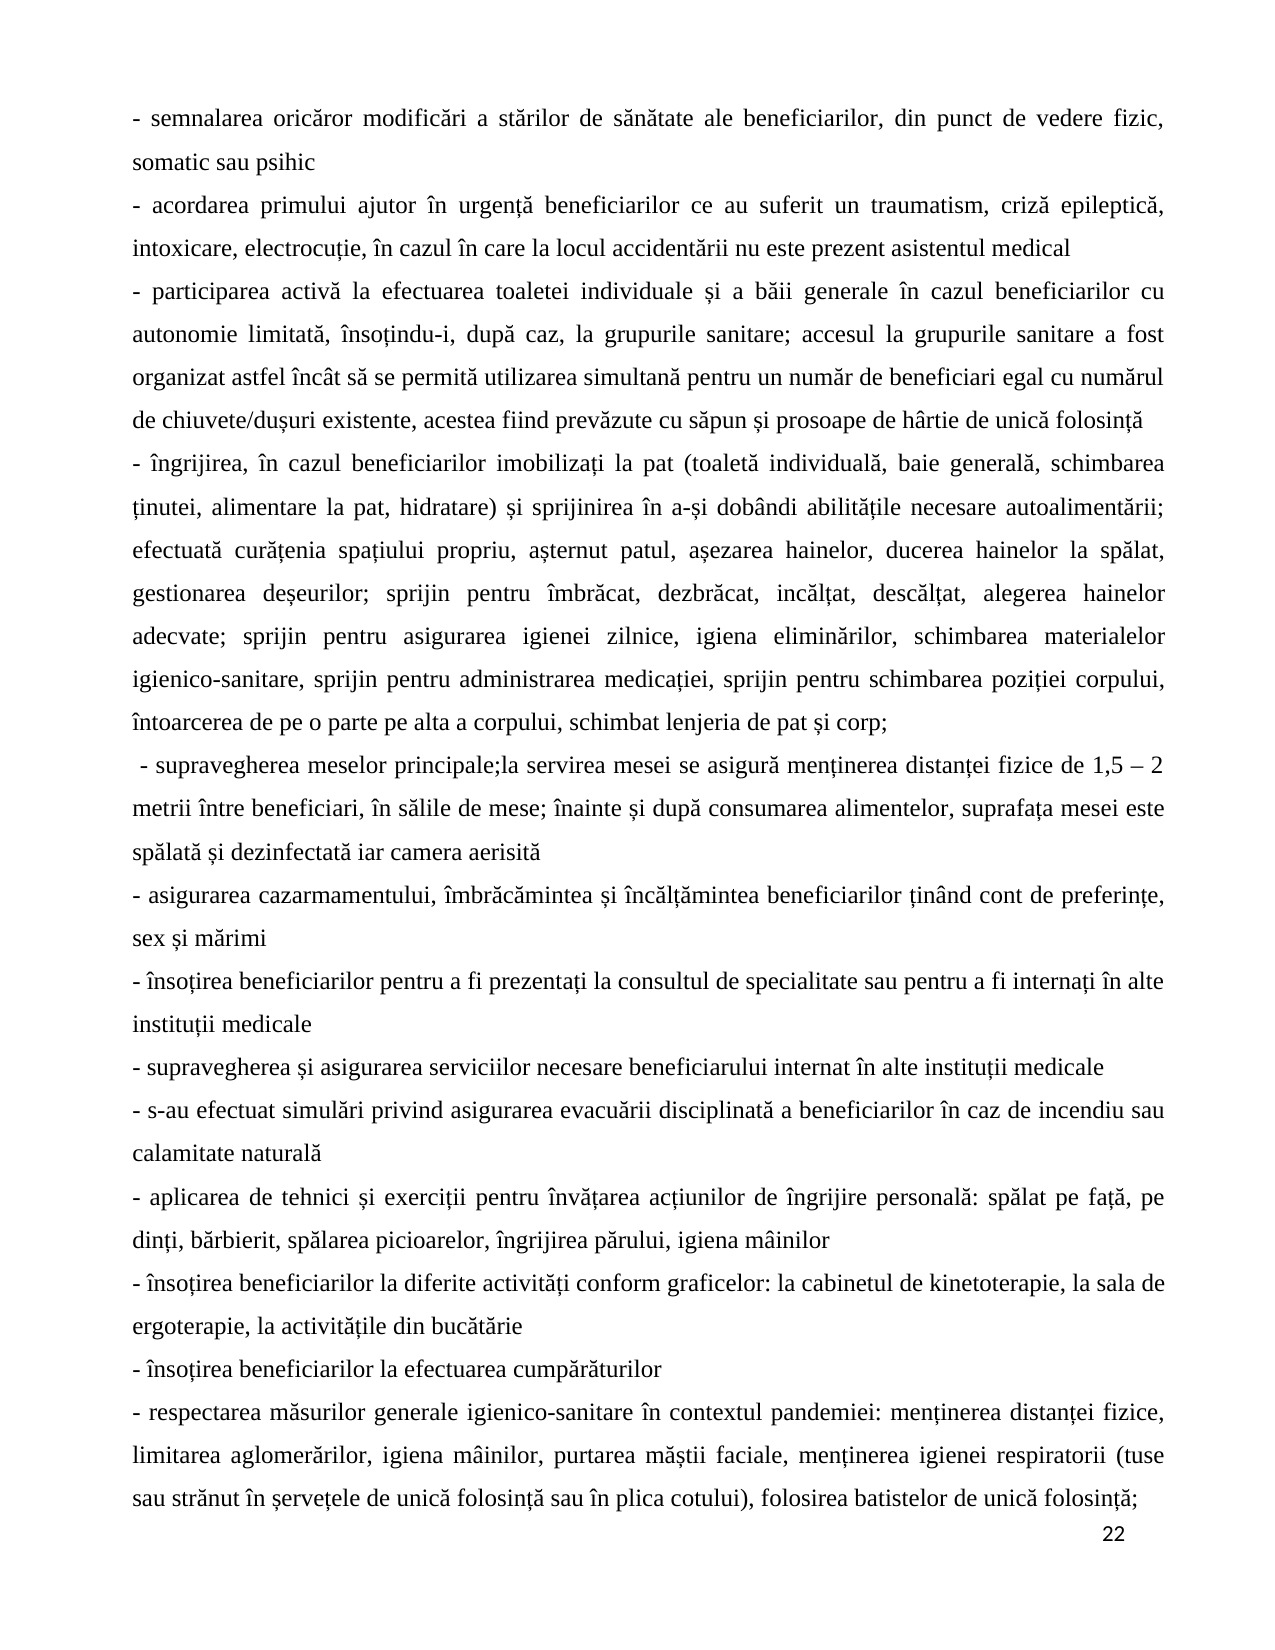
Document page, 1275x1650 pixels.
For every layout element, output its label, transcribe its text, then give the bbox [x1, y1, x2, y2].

text - supravegherea și asigurarea serviciilor necesare beneficiarului internat în alte instituții medicale [132, 1052, 1166, 1081]
text - acordarea primului ajutor în urgență beneficiarilor ce au suferit un traumatism, criză epileptică, intoxicare, electrocuție, în cazul în care la locul accidentării nu este prezent asistentul medical [132, 190, 1166, 262]
text - semnalarea oricăror modificări a stărilor de sănătate ale beneficiarilor, din punct de vedere fizic, somatic sau psihic [132, 103, 1166, 175]
text - însoțirea beneficiarilor la diferite activități conform graficelor: la cabinetul de kinetoterapie, la sala de ergoterapie, la activitățile din bucătărie [132, 1268, 1166, 1340]
text - participarea activă la efectuarea toaletei individuale și a băii generale în cazul beneficiarilor cu autonomie limitată, însoțindu-i, după caz, la grupurile sanitare; accesul la grupurile sanitare a fost organizat astfel încât să se permită utilizarea simultană pentru un număr de beneficiari egal cu numărul de chiuvete/dușuri existente, acestea fiind prevăzute cu săpun și prosoape de hârtie de unică folosință [132, 276, 1166, 434]
text - asigurarea cazarmamentului, îmbrăcămintea și încălțămintea beneficiarilor ținând cont de preferințe, sex și mărimi [132, 880, 1166, 952]
text - îngrijirea, în cazul beneficiarilor imobilizați la pat (toaletă individuală, baie generală, schimbarea ținutei, alimentare la pat, hidratare) și sprijinirea în a-și dobândi abilitățile necesare autoalimentării; efectuată curățenia spațiului propriu, așternut patul, așezarea hainelor, ducerea hainelor la spălat, gestionarea deșeurilor; sprijin pentru îmbrăcat, dezbrăcat, incălțat, descălțat, alegerea hainelor adecvate; sprijin pentru asigurarea igienei zilnice, igiena eliminărilor, schimbarea materialelor igienico-sanitare, sprijin pentru administrarea medicației, sprijin pentru schimbarea poziției corpului, întoarcerea de pe o parte pe alta a corpului, schimbat lenjeria de pat și corp; [132, 448, 1166, 736]
text - aplicarea de tehnici și exerciții pentru învățarea acțiunilor de îngrijire personală: spălat pe față, pe dinți, bărbierit, spălarea picioarelor, îngrijirea părului, igiena mâinilor [132, 1182, 1166, 1253]
text - s-au efectuat simulări privind asigurarea evacuării disciplinată a beneficiarilor în caz de incendiu sau calamitate naturală [132, 1095, 1166, 1167]
text - supravegherea meselor principale;la servirea mesei se asigură menținerea distanței fizice de 1,5 – 2 metrii între beneficiari, în sălile de mese; înainte și după consumarea alimentelor, suprafața mesei este spălată și dezinfectată iar camera aerisită [132, 750, 1166, 865]
text - însoțirea beneficiarilor pentru a fi prezentați la consultul de specialitate sau pentru a fi internați în alte instituții medicale [132, 966, 1166, 1038]
text - însoțirea beneficiarilor la efectuarea cumpărăturilor [132, 1354, 1166, 1383]
text - respectarea măsurilor generale igienico-sanitare în contextul pandemiei: menținerea distanței fizice, limitarea aglomerărilor, igiena mâinilor, purtarea măștii faciale, menținerea igienei respiratorii (tuse sau strănut în șervețele de unică folosință sau în plica cotului), folosirea batistelor de unică folosință; [132, 1397, 1166, 1512]
